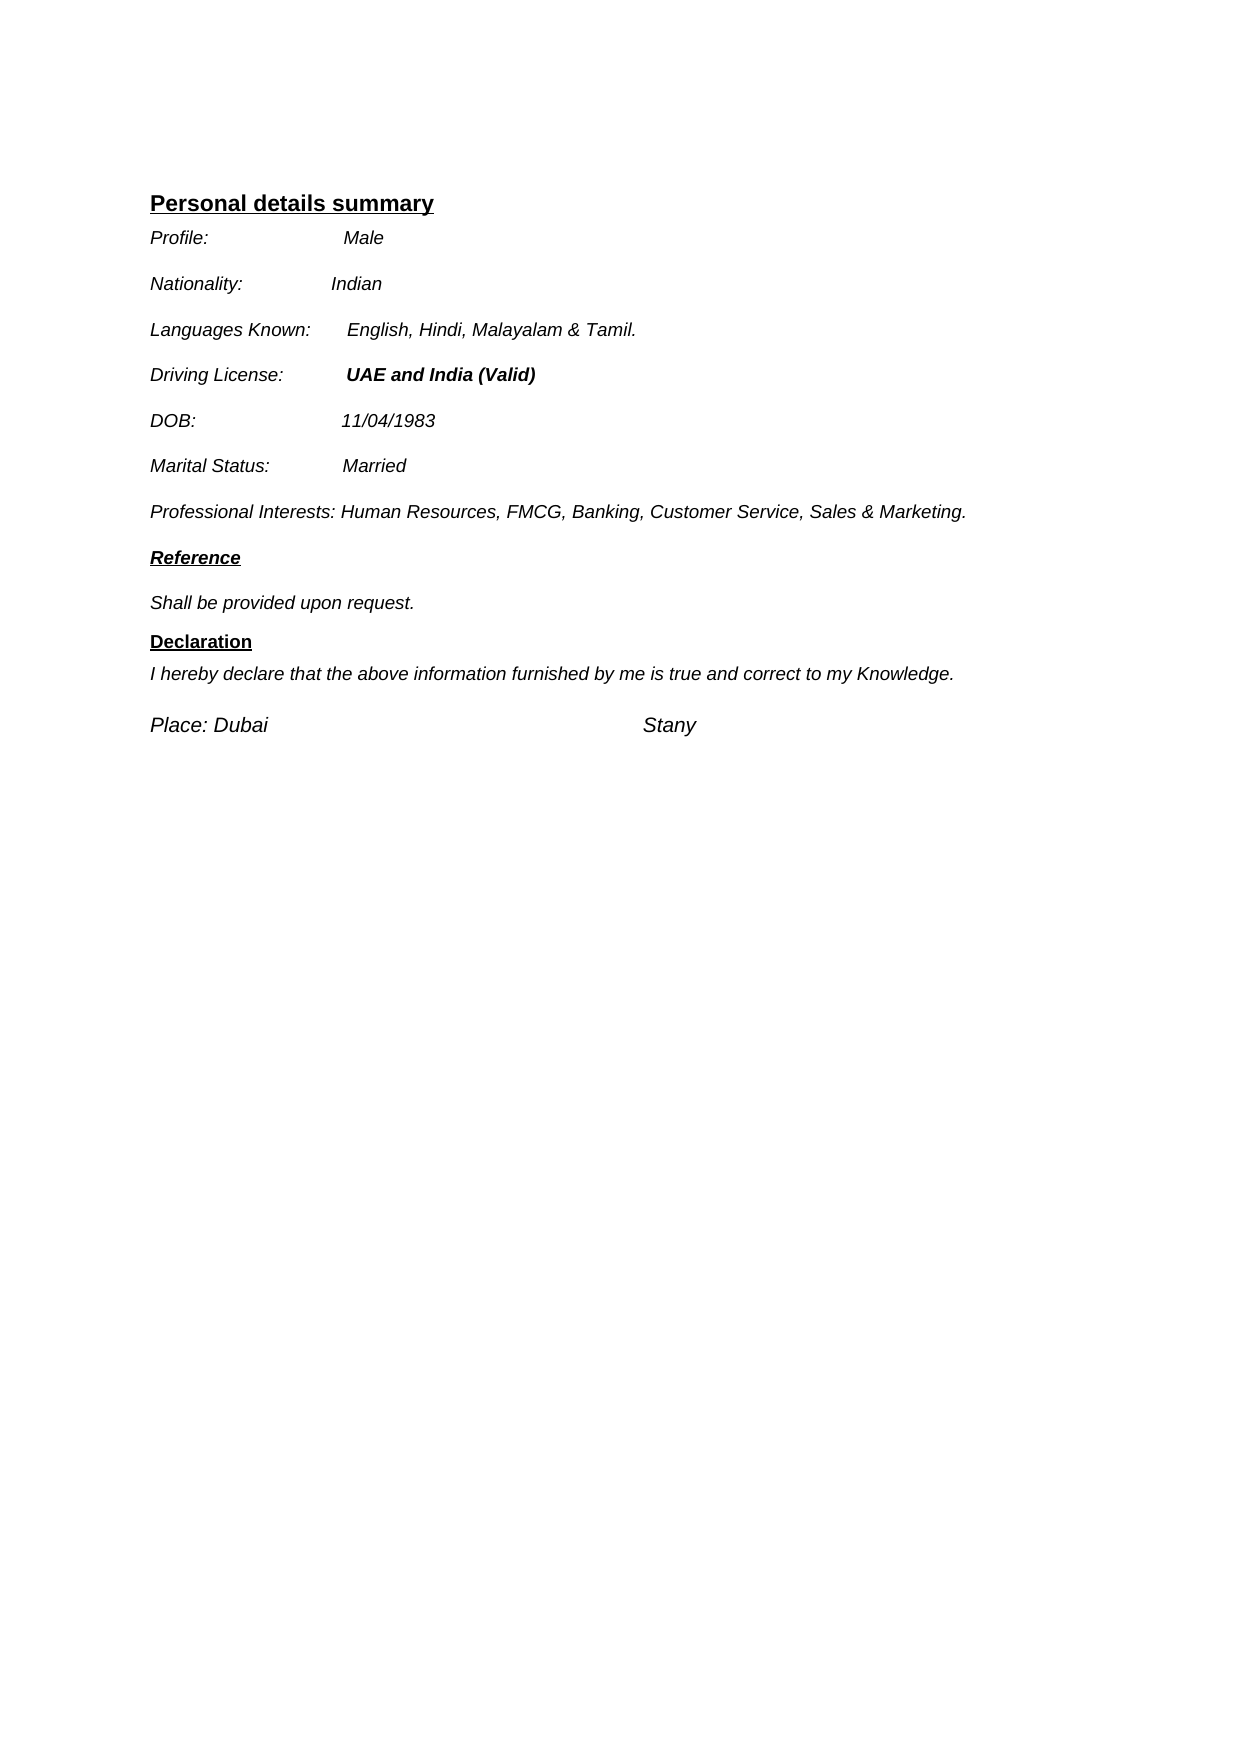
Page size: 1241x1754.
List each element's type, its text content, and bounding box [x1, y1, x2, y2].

text Languages Known: English, Hindi, Malayalam & Tamil. [150, 318, 1090, 340]
text Driving License: UAE and India (Valid) [150, 364, 1090, 386]
text Reference [150, 546, 1090, 568]
text I hereby declare that the above information furnished by me is true and correct to my Knowledge. [150, 663, 1090, 684]
text Professional Interests: Human Resources, FMCG, Banking, Customer Service, Sales & Marketing. [150, 501, 1090, 522]
text Shall be provided upon request. [150, 592, 1090, 614]
text Marital Status: Married [150, 455, 1090, 477]
text Personal details summary [150, 188, 1090, 217]
text Profile: Male [150, 227, 1090, 249]
text Place: Dubai Stany [150, 713, 1090, 737]
text DOB: 11/04/1983 [150, 409, 1090, 431]
text Declaration [150, 624, 1090, 652]
text Nationality: Indian [150, 273, 1090, 294]
